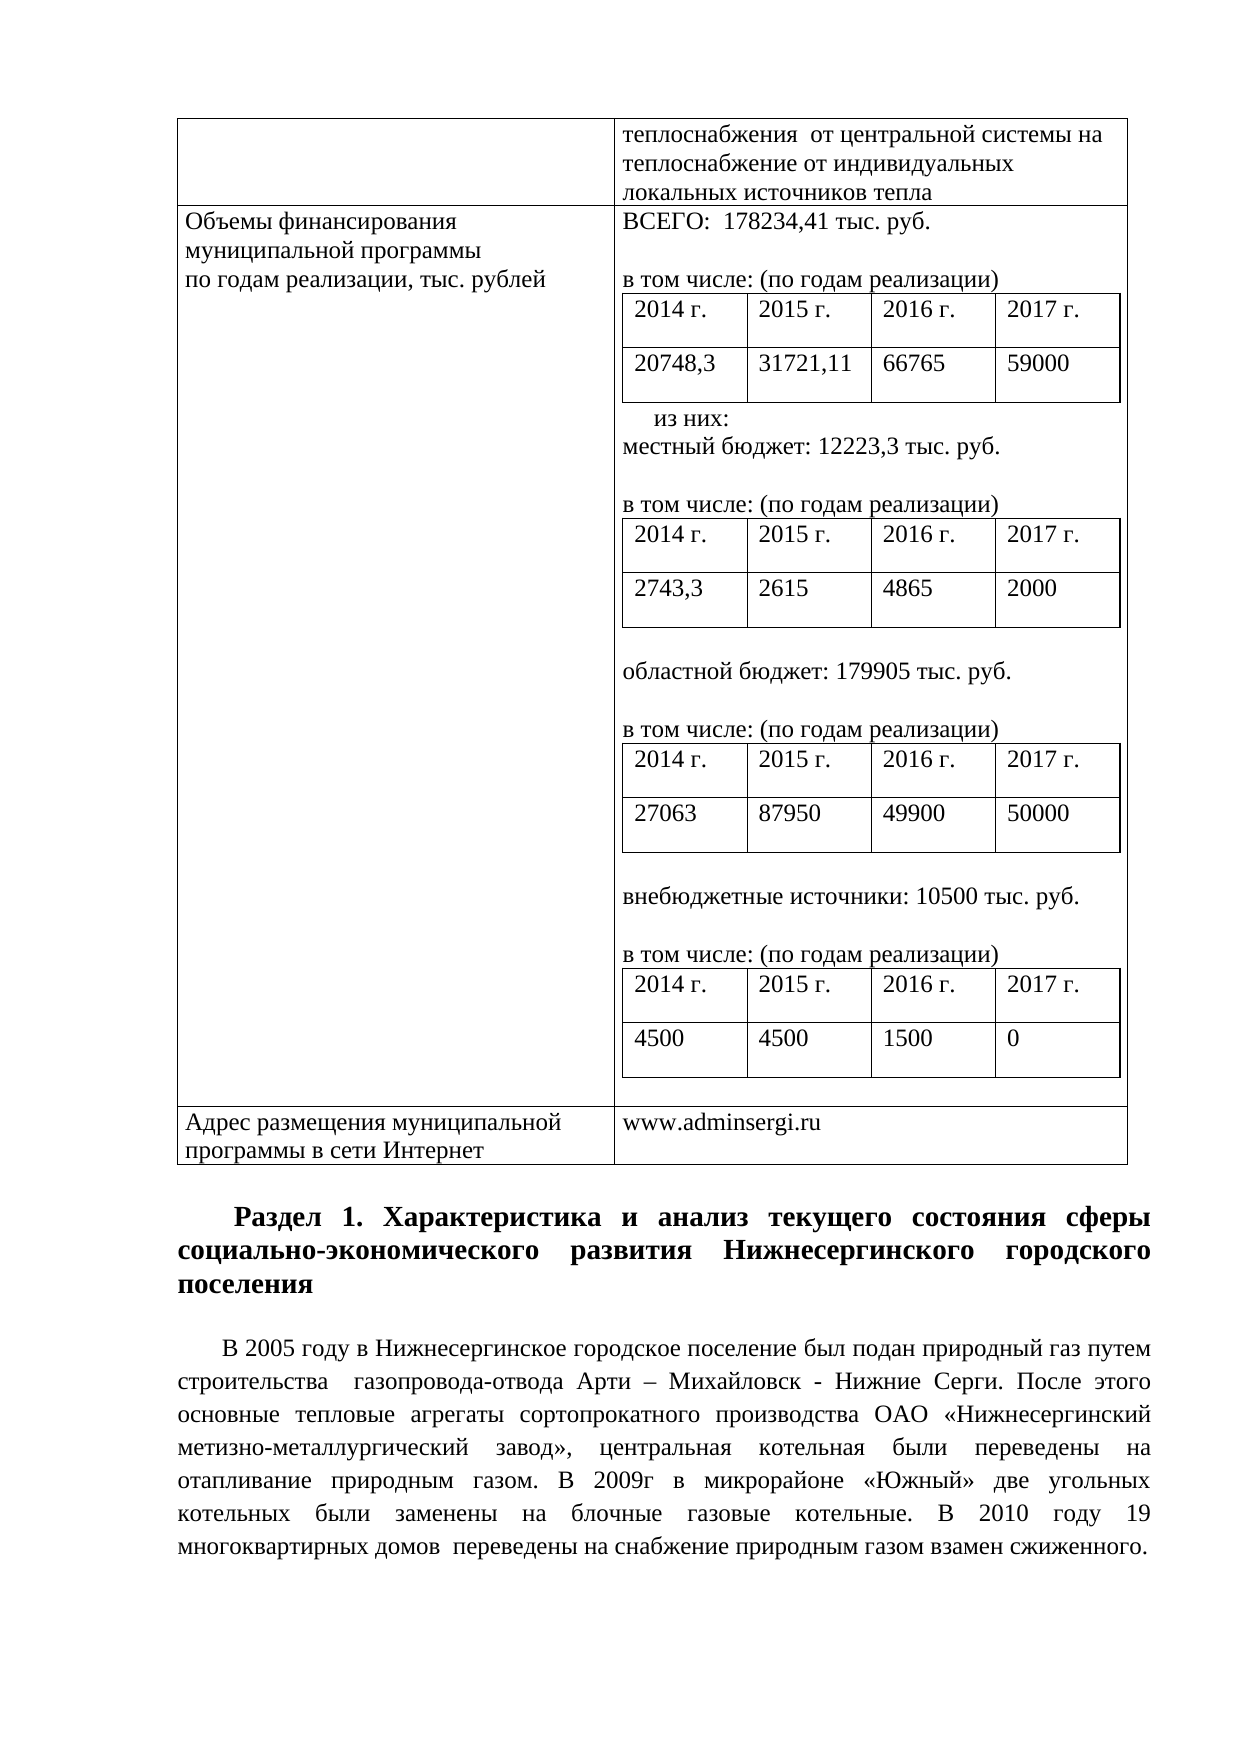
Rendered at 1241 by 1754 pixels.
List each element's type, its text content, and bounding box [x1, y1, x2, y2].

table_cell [615, 119, 1127, 205]
table_cell Адрес размещения муниципальной программы в сети Интернет [178, 1107, 614, 1164]
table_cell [178, 119, 614, 205]
table_cell www.adminsergi.ru [615, 1107, 1127, 1164]
table_cell ВСЕГО: 178234,41 тыс. руб. в том числе: (по годам реализации) из них: местный бюджет: 12223,3 тыс. руб. в том числе: (по годам реализации) областной бюджет: 179905 тыс. руб. в том числе: (по годам реализации) внебюджетные источники: 10500 тыс. руб. в том числе: (по годам реализации) [615, 206, 1127, 1106]
table_cell Объемы финансирования муниципальной программы по годам реализации, тыс. рублей [178, 206, 614, 1106]
text В 2005 году в Нижнесергинское городское поселение был подан природный газ путем строительства газопровода-отвода Арти – Михайловск - Нижние Серги. После этого основные тепловые агрегаты сортопрокатного производства ОАО «Нижнесергинский метизно-металлургический завод», центральная котельная были переведены на отапливание природным газом. В 2009г в микрорайоне «Южный» две угольных котельных были заменены на блочные газовые котельные. В 2010 году 19 многоквартирных домов переведены на снабжение природным газом взамен сжиженного. [177, 1333, 1152, 1560]
text Раздел 1. Характеристика и анализ текущего состояния сферы социально-экономического развития Нижнесергинского городского поселения [177, 1199, 1152, 1299]
